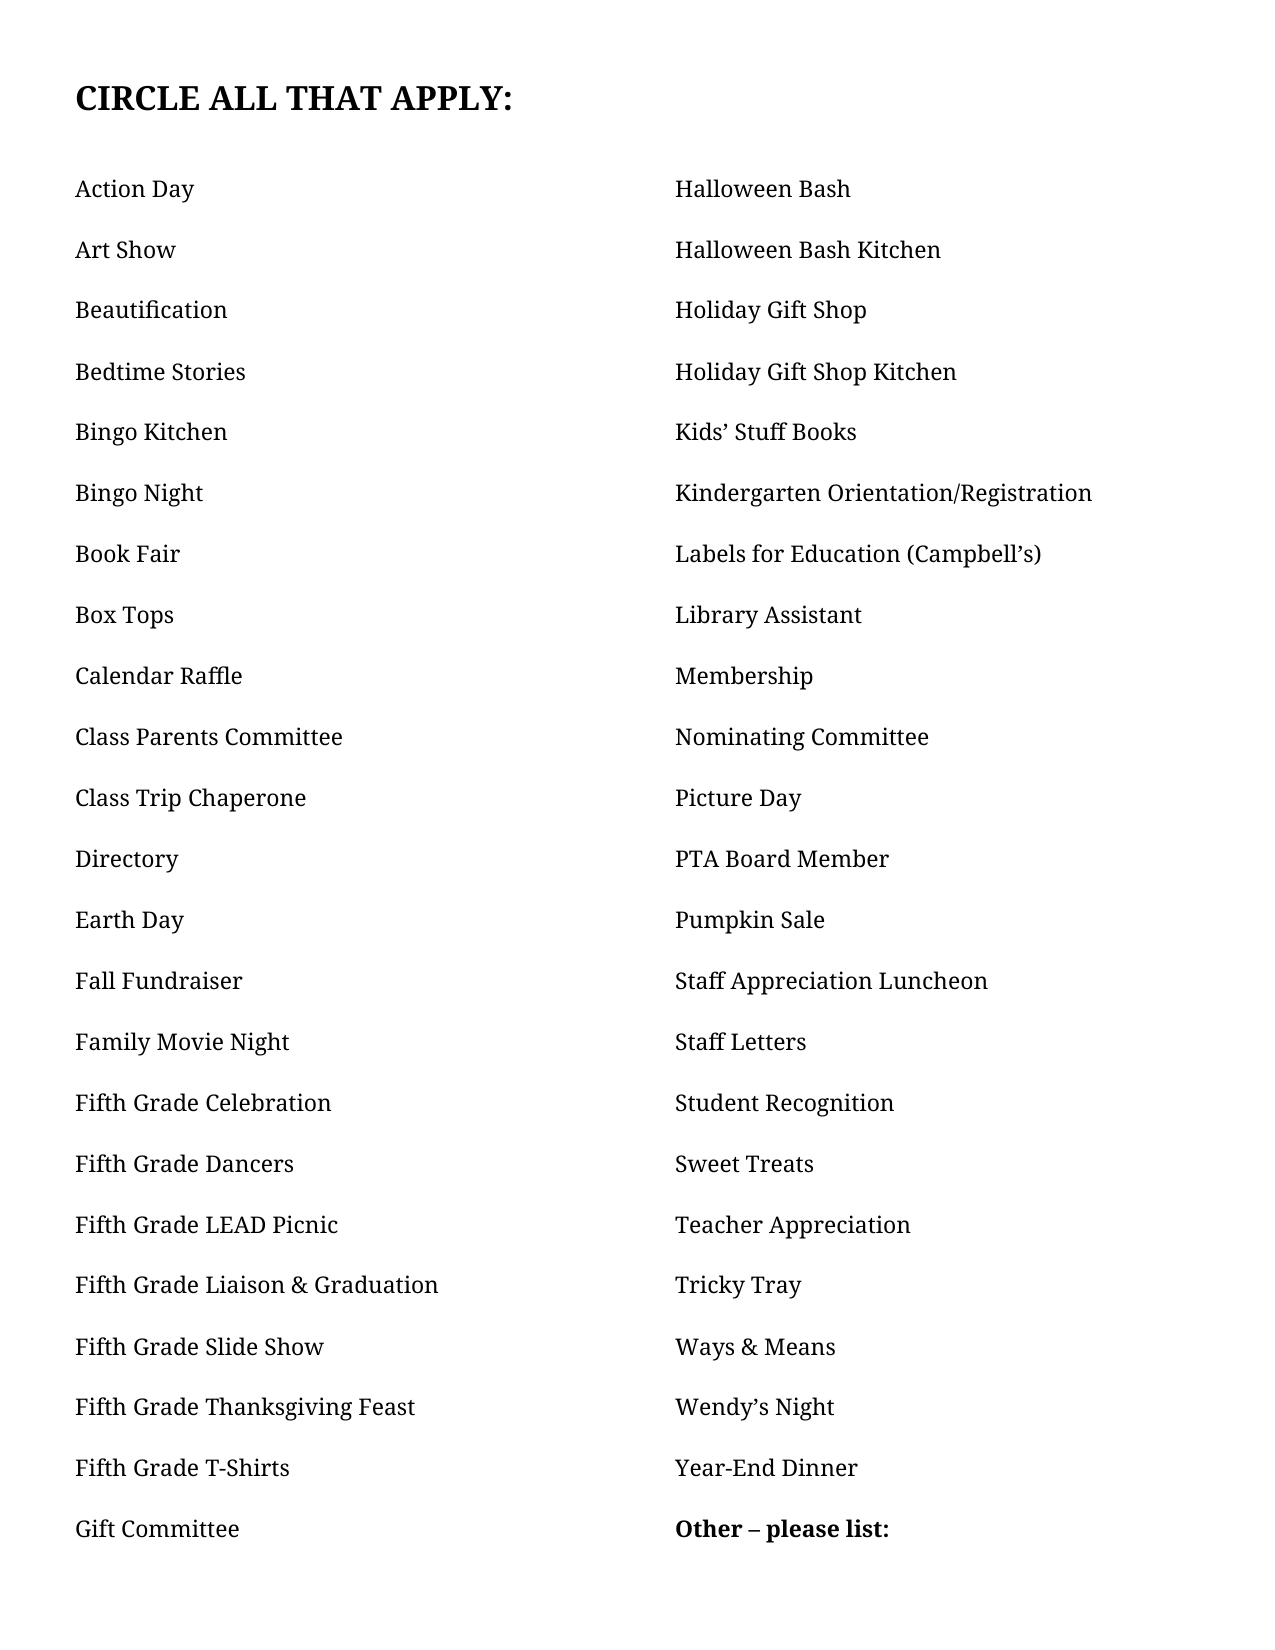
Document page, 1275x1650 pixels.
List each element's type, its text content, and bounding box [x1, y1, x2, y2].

text Calendar Raffle [75, 660, 600, 691]
text Halloween Bash Kitchen [675, 233, 1200, 265]
text Fifth Grade Celebration [75, 1087, 600, 1118]
text Fifth Grade LEAD Picnic [75, 1208, 600, 1240]
text Art Show [75, 233, 600, 265]
text Kids’ Stuff Books [675, 416, 1200, 448]
text Student Recognition [675, 1087, 1200, 1118]
text Kindergarten Orientation/Registration [675, 477, 1200, 508]
text Labels for Education (Campbell’s) [675, 538, 1200, 569]
text Other – please list: [675, 1513, 1200, 1544]
text Library Assistant [675, 599, 1200, 630]
text Bedtime Stories [75, 355, 600, 387]
text Class Parents Committee [75, 721, 600, 752]
text Halloween Bash [675, 173, 1200, 204]
text Picture Day [675, 782, 1200, 813]
text Action Day [75, 173, 600, 204]
text Earth Day [75, 904, 600, 935]
text Gift Committee [75, 1513, 600, 1544]
text Wendy’s Night [675, 1391, 1200, 1423]
text Teacher Appreciation [675, 1208, 1200, 1240]
text Staff Letters [675, 1026, 1200, 1057]
text Staff Appreciation Luncheon [675, 965, 1200, 996]
text Fifth Grade T-Shirts [75, 1452, 600, 1483]
text Fifth Grade Slide Show [75, 1330, 600, 1362]
text Book Fair [75, 538, 600, 569]
text Bingo Kitchen [75, 416, 600, 448]
text Directory [75, 843, 600, 874]
text Box Tops [75, 599, 600, 630]
text Holiday Gift Shop [675, 294, 1200, 326]
text Tricky Tray [675, 1269, 1200, 1301]
text Family Movie Night [75, 1026, 600, 1057]
text Membership [675, 660, 1200, 691]
text Fifth Grade Dancers [75, 1148, 600, 1179]
text Bingo Night [75, 477, 600, 508]
text Fall Fundraiser [75, 965, 600, 996]
text Year-End Dinner [675, 1452, 1200, 1483]
text Fifth Grade Liaison & Graduation [75, 1269, 600, 1301]
text PTA Board Member [675, 843, 1200, 874]
text Beautification [75, 294, 600, 326]
text CIRCLE ALL THAT APPLY: [75, 75, 1200, 120]
text Class Trip Chaperone [75, 782, 600, 813]
text Ways & Means [675, 1330, 1200, 1362]
text Pumpkin Sale [675, 904, 1200, 935]
text Fifth Grade Thanksgiving Feast [75, 1391, 600, 1423]
text Holiday Gift Shop Kitchen [675, 355, 1200, 387]
text Sweet Treats [675, 1148, 1200, 1179]
text Nominating Committee [675, 721, 1200, 752]
